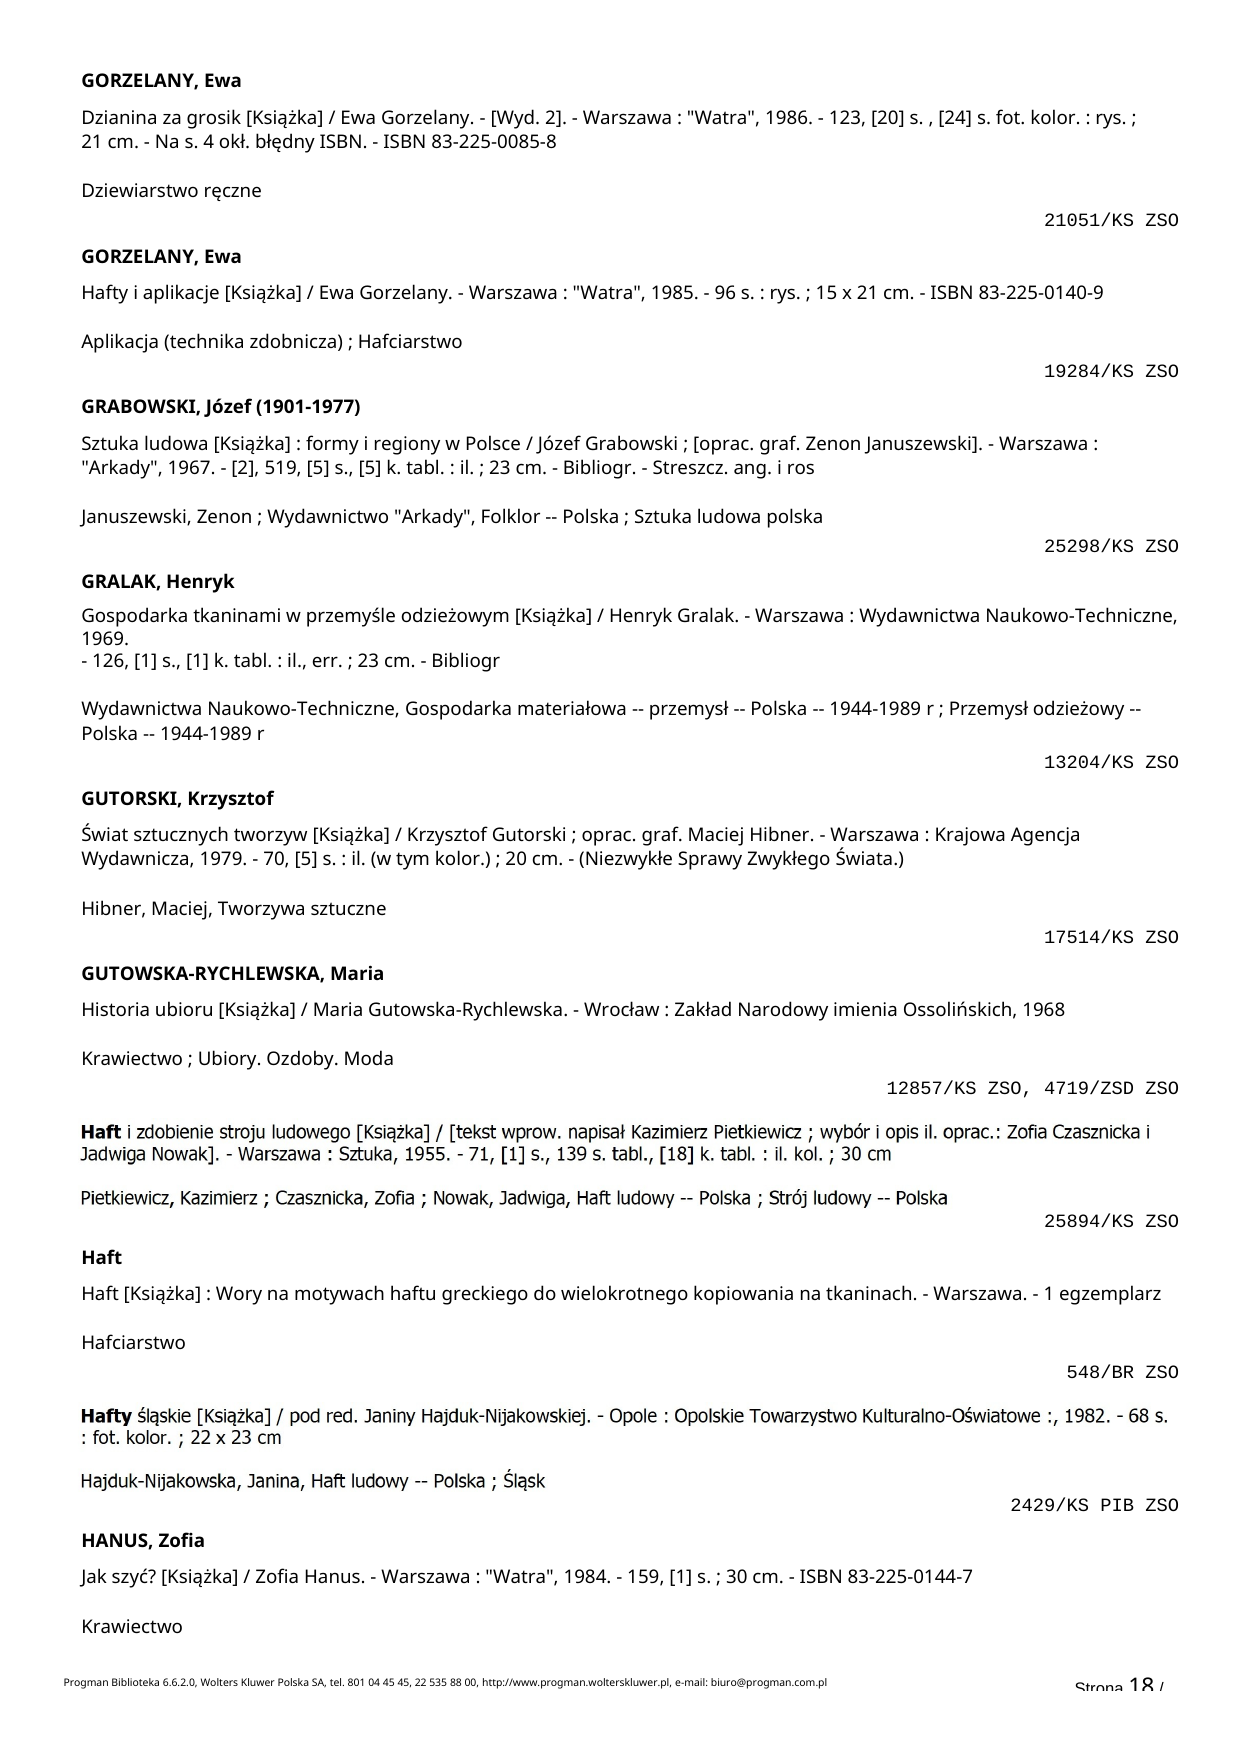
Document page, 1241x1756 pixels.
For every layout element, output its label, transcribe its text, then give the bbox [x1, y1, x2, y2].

subtitle GORZELANY, Ewa [81, 243, 1192, 268]
text 17514/KS ZSO [52, 928, 1179, 949]
text Hibner, Maciej, Tworzywa sztuczne [81, 895, 1192, 920]
text Januszewski, Zenon ; Wydawnictwo "Arkady", Folklor -- Polska ; Sztuka ludowa polska [81, 503, 1192, 529]
text 21051/KS ZSO [52, 211, 1179, 232]
text Historia ubioru [Książka] / Maria Gutowska-Rychlewska. - Wrocław : Zakład Narodowy imienia Ossolińskich, 1968 [81, 996, 1192, 1022]
text Krawiectwo ; Ubiory. Ozdoby. Moda [81, 1046, 1192, 1071]
subtitle GUTORSKI, Krzysztof [81, 785, 1192, 811]
text Aplikacja (technika zdobnicza) ; Hafciarstwo [81, 328, 1192, 354]
subtitle GUTOWSKA-RYCHLEWSKA, Maria [81, 960, 1192, 986]
text 548/BR ZSO [52, 1363, 1179, 1384]
text Sztuka ludowa [Książka] : formy i regiony w Polsce / Józef Grabowski ; [oprac. graf. Zenon Januszewski]. - Warszawa : "Arkady", 1967. - [2], 519, [5] s., [5] k. tabl. : il. ; 23 cm. - Bibliogr. - Streszcz. ang. i ros [81, 430, 1158, 479]
text Dziewiarstwo ręczne [81, 177, 1192, 203]
text 13204/KS ZSO [52, 753, 1179, 774]
text Dzianina za grosik [Książka] / Ewa Gorzelany. - [Wyd. 2]. - Warszawa : "Watra", 1986. - 123, [20] s. , [24] s. fot. kolor. : rys. ; 21 cm. - Na s. 4 okł. błędny ISBN. - ISBN 83-225-0085-8 [81, 104, 1158, 153]
text Haft [Książka] : Wory na motywach haftu greckiego do wielokrotnego kopiowania na tkaninach. - Warszawa. - 1 egzemplarz [81, 1280, 1192, 1306]
text Wydawnictwa Naukowo-Techniczne, Gospodarka materiałowa -- przemysł -- Polska -- 1944-1989 r ; Przemysł odzieżowy -- Polska -- 1944-1989 r [81, 696, 1166, 745]
text 12857/KS ZSO, 4719/ZSD ZSO [52, 1079, 1179, 1100]
text 19284/KS ZSO [52, 361, 1179, 383]
text - 126, [1] s., [1] k. tabl. : il., err. ; 23 cm. - Bibliogr [81, 649, 1192, 672]
text Jak szyć? [Książka] / Zofia Hanus. - Warszawa : "Watra", 1984. - 159, [1] s. ; 30 cm. - ISBN 83-225-0144-7 [81, 1564, 1192, 1589]
text Krawiectwo [81, 1613, 1192, 1638]
subtitle GORZELANY, Ewa [81, 68, 1192, 93]
text Hafciarstwo [81, 1329, 1192, 1355]
text Świat sztucznych tworzyw [Książka] / Krzysztof Gutorski ; oprac. graf. Maciej Hibner. - Warszawa : Krajowa Agencja Wydawnicza, 1979. - 70, [5] s. : il. (w tym kolor.) ; 20 cm. - (Niezwykłe Sprawy Zwykłego Świata.) [81, 822, 1158, 871]
subtitle HANUS, Zofia [81, 1528, 1192, 1553]
text 25298/KS ZSO [52, 536, 1179, 558]
text Gospodarka tkaninami w przemyśle odzieżowym [Książka] / Henryk Gralak. - Warszawa : Wydawnictwa Naukowo-Techniczne, 1969. [81, 605, 1192, 649]
picture [77, 1402, 1168, 1492]
subtitle GRALAK, Henryk [81, 569, 1192, 594]
picture [77, 1118, 1151, 1209]
subtitle GRABOWSKI, Józef (1901-1977) [81, 394, 1192, 419]
subtitle Haft [81, 1244, 1192, 1269]
text Hafty i aplikacje [Książka] / Ewa Gorzelany. - Warszawa : "Watra", 1985. - 96 s. : rys. ; 15 x 21 cm. - ISBN 83-225-0140-9 [81, 279, 1192, 304]
